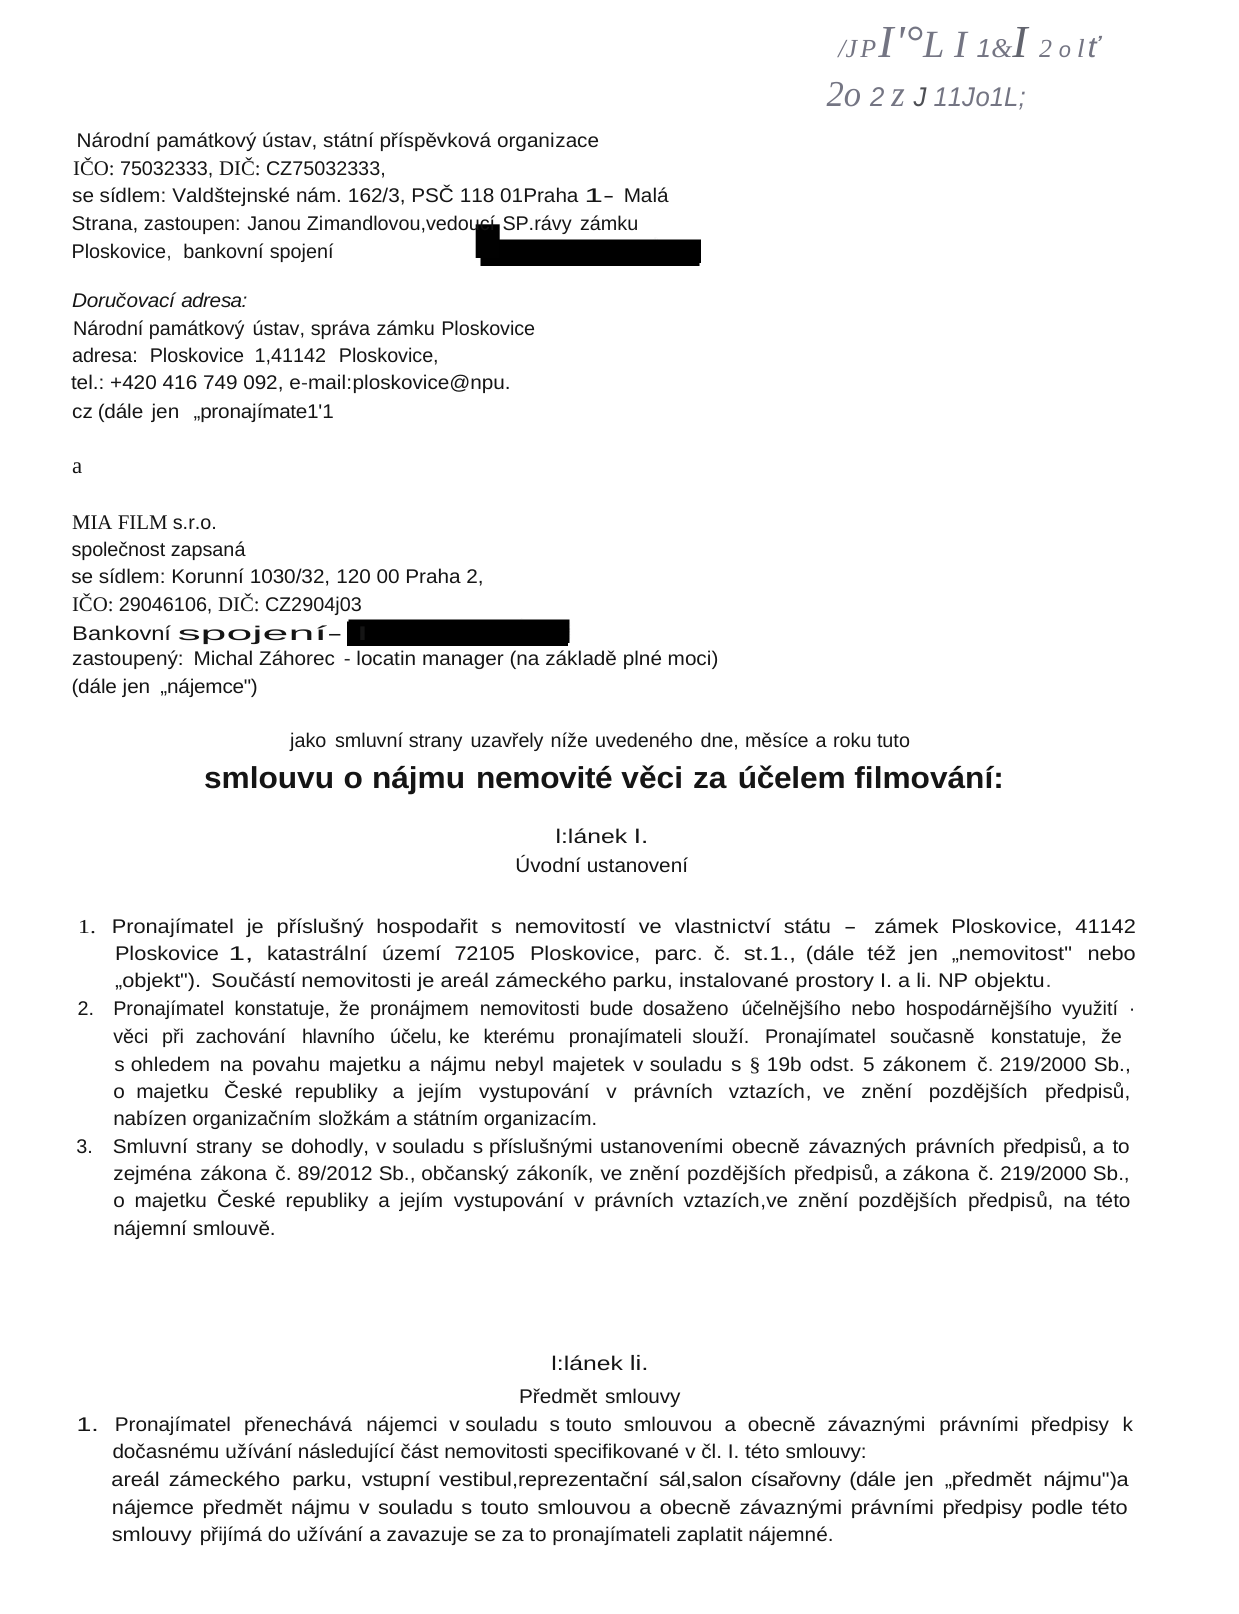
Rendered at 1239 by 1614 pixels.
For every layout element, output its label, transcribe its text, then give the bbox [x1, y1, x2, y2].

text Doručovací adresa: [72, 289, 1155, 312]
text společnost zapsaná [71, 538, 1155, 561]
text tel.: +420 416 749 092, e-mail:ploskovice@npu. cz (dále jen „pronajímate1'1 [71, 371, 526, 422]
text 1. Pronajímatel je příslušný hospodařit s nemovitostí ve vlastnictví státu - zámek Ploskovice, 41142 Ploskovice 1, katastrální území 72105 Ploskovice, parc. č. st.1., (dále též jen „nemovitost" nebo „objekt"). Součástí nemovitosti je areál zámeckého parku, instalované prostory I. a li. NP objektu. [78, 915, 1136, 992]
text MIA FILM s.r.o. [72, 510, 1155, 534]
text l:lánek li. [288, 1351, 912, 1374]
list Pronajímatel konstatuje, že pronájmem nemovitosti bude dosaženo účelnějšího nebo hospodárnějšího využití · věci při zachování hlavního účelu, ke kterému pronajímateli slouží. Pronajímatel současně konstatuje, že [77, 997, 1144, 1047]
text Úvodní ustanovení [196, 853, 1007, 876]
text /JPI'°L I 1&I 2 o lť [838, 15, 1155, 67]
text IČO: 75032333, DIČ: CZ75032333, [73, 156, 710, 180]
picture [479, 262, 701, 267]
text Národní památkový ústav, státní příspěvková organizace [76, 129, 710, 152]
text se sídlem: Korunní 1030/32, 120 00 Praha 2, [71, 565, 1155, 588]
text zastoupený: Michal Záhorec - locatin manager (na základě plné moci) (dále jen „nájemce") [71, 647, 747, 698]
text IČO: 29046106, DIČ: CZ2904j03 [72, 592, 1155, 616]
text se sídlem: Valdštejnské nám. 162/3, PSČ 118 01Praha 1- Malá Strana, zastoupen: Janou Zimandlovou,vedoucí SP.rávy zámku Ploskovice, bankovní spojení [71, 184, 710, 262]
list Smluvní strany se dohodly, v souladu s příslušnými ustanoveními obecně závazných právních předpisů, a to zejména zákona č. 89/2012 Sb., občanský zákoník, ve znění pozdějších předpisů, a zákona č. 219/2000 Sb., o majetku České republiky a jejím vystupování v právních vztazích,ve znění pozdějších předpisů, na této nájemní smlouvě. [76, 1134, 1131, 1239]
picture [347, 617, 571, 621]
text Národní památkový ústav, správa zámku Ploskovice adresa: Ploskovice 1,41142 Ploskovice, [72, 316, 537, 366]
text Bankovní spojení- I [72, 621, 1155, 644]
text areál zámeckého parku, vstupní vestibul,reprezentační sál,salon císařovny (dále jen „předmět nájmu")a nájemce předmět nájmu v souladu s touto smlouvou a obecně závaznými právními předpisy podle této smlouvy přijímá do užívání a zavazuje se za to pronajímateli zaplatit nájemné. [111, 1468, 1129, 1545]
text s ohledem na povahu majetku a nájmu nebyl majetek v souladu s § 19b odst. 5 zákonem č. 219/2000 Sb., o majetku České republiky a jejím vystupování v právních vztazích, ve znění pozdějších předpisů, nabízen organizačním složkám a státním organizacím. [113, 1052, 1131, 1130]
text smlouvu o nájmu nemovité věci za účelem filmování: [201, 760, 1007, 795]
text Předmět smlouvy [193, 1385, 1007, 1408]
text l:lánek I. [197, 824, 1007, 848]
text 1. Pronajímatel přenechává nájemci v souladu s touto smlouvou a obecně závaznými právními předpisy k dočasnému užívání následující část nemovitosti specifikované v čl. I. této smlouvy: [76, 1413, 1144, 1462]
text 2o 2 z J 11Jo1L; [826, 72, 1155, 114]
text jako smluvní strany uzavřely níže uvedeného dne, měsíce a roku tuto [288, 729, 912, 751]
text a [72, 452, 1155, 479]
